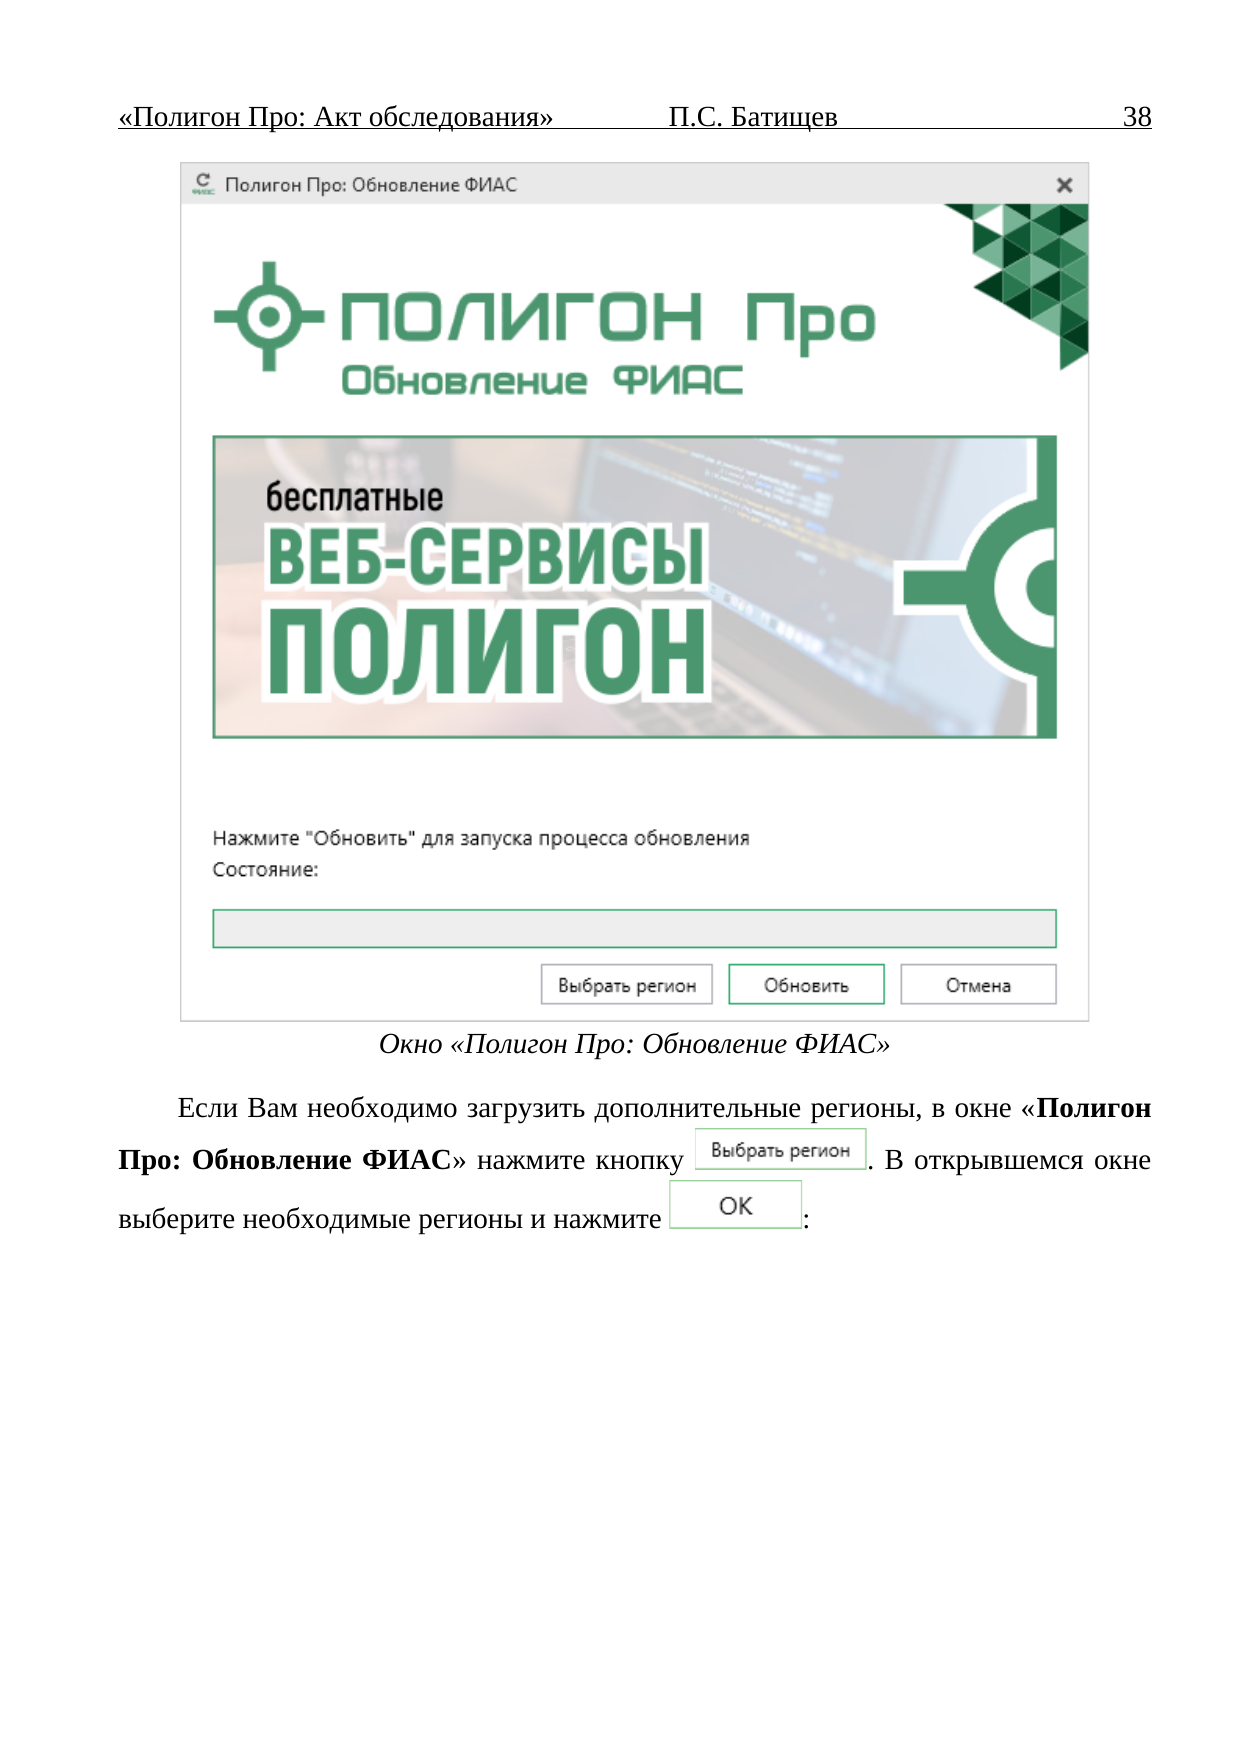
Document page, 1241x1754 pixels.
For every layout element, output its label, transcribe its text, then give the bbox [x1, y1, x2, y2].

text Если Вам необходимо загрузить дополнительные регионы, в окне «Полигон Про: Обновление ФИАС» нажмите кнопку . В открывшемся окне выберите необходимые регионы и нажмите : [118, 1090, 1152, 1235]
picture [669, 1180, 803, 1229]
picture [695, 1128, 867, 1170]
picture [180, 162, 1090, 1022]
